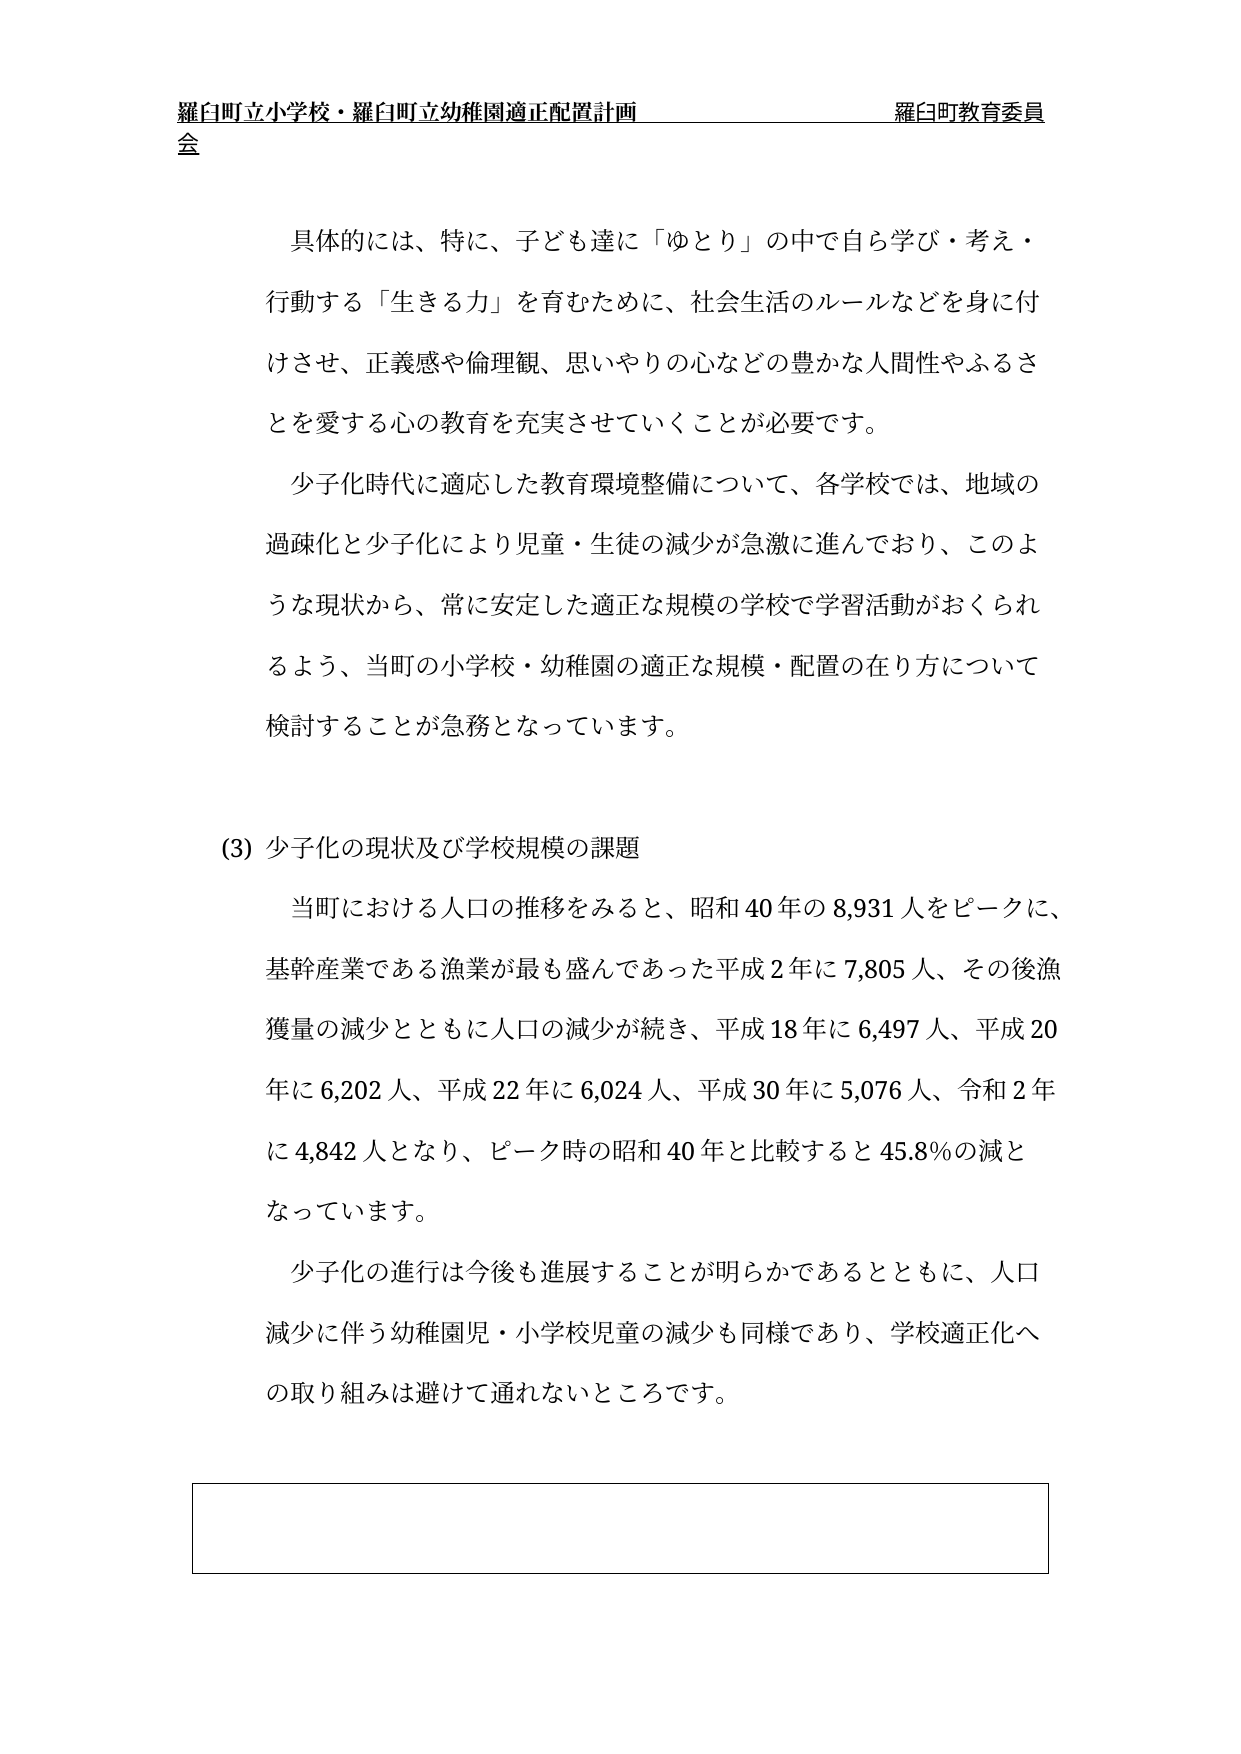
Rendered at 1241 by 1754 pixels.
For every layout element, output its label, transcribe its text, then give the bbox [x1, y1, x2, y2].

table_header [193, 1484, 1048, 1573]
list 具体的には、特に、子ども達に「ゆとり」の中で自ら学び・考え・行動する「生きる力」を育むために、社会生活のルールなどを身に付けさせ、正義感や倫理観、思いやりの心などの豊かな人間性やふるさとを愛する心の教育を充実させていくことが必要です。 [265, 210, 1063, 452]
text 少子化の進行は今後も進展することが明らかであるとともに、人口減少に伴う幼稚園児・小学校児童の減少も同様であり、学校適正化への取り組みは避けて通れないところです。 [265, 1240, 1063, 1422]
list 少子化の現状及び学校規模の課題 [221, 816, 1063, 877]
list 少子化時代に適応した教育環境整備について、各学校では、地域の過疎化と少子化により児童・生徒の減少が急激に進んでおり、このような現状から、常に安定した適正な規模の学校で学習活動がおくられるよう、当町の小学校・幼稚園の適正な規模・配置の在り方について検討することが急務となっています。 [265, 452, 1063, 755]
text 当町における人口の推移をみると、昭和40年の8,931人をピークに、基幹産業である漁業が最も盛んであった平成2年に7,805人、その後漁獲量の減少とともに人口の減少が続き、平成18年に6,497人、平成20年に6,202人、平成22年に6,024人、平成30年に5,076人、令和2年に4,842人となり、ピーク時の昭和40年と比較すると45.8％の減となっています。 [265, 877, 1063, 1240]
